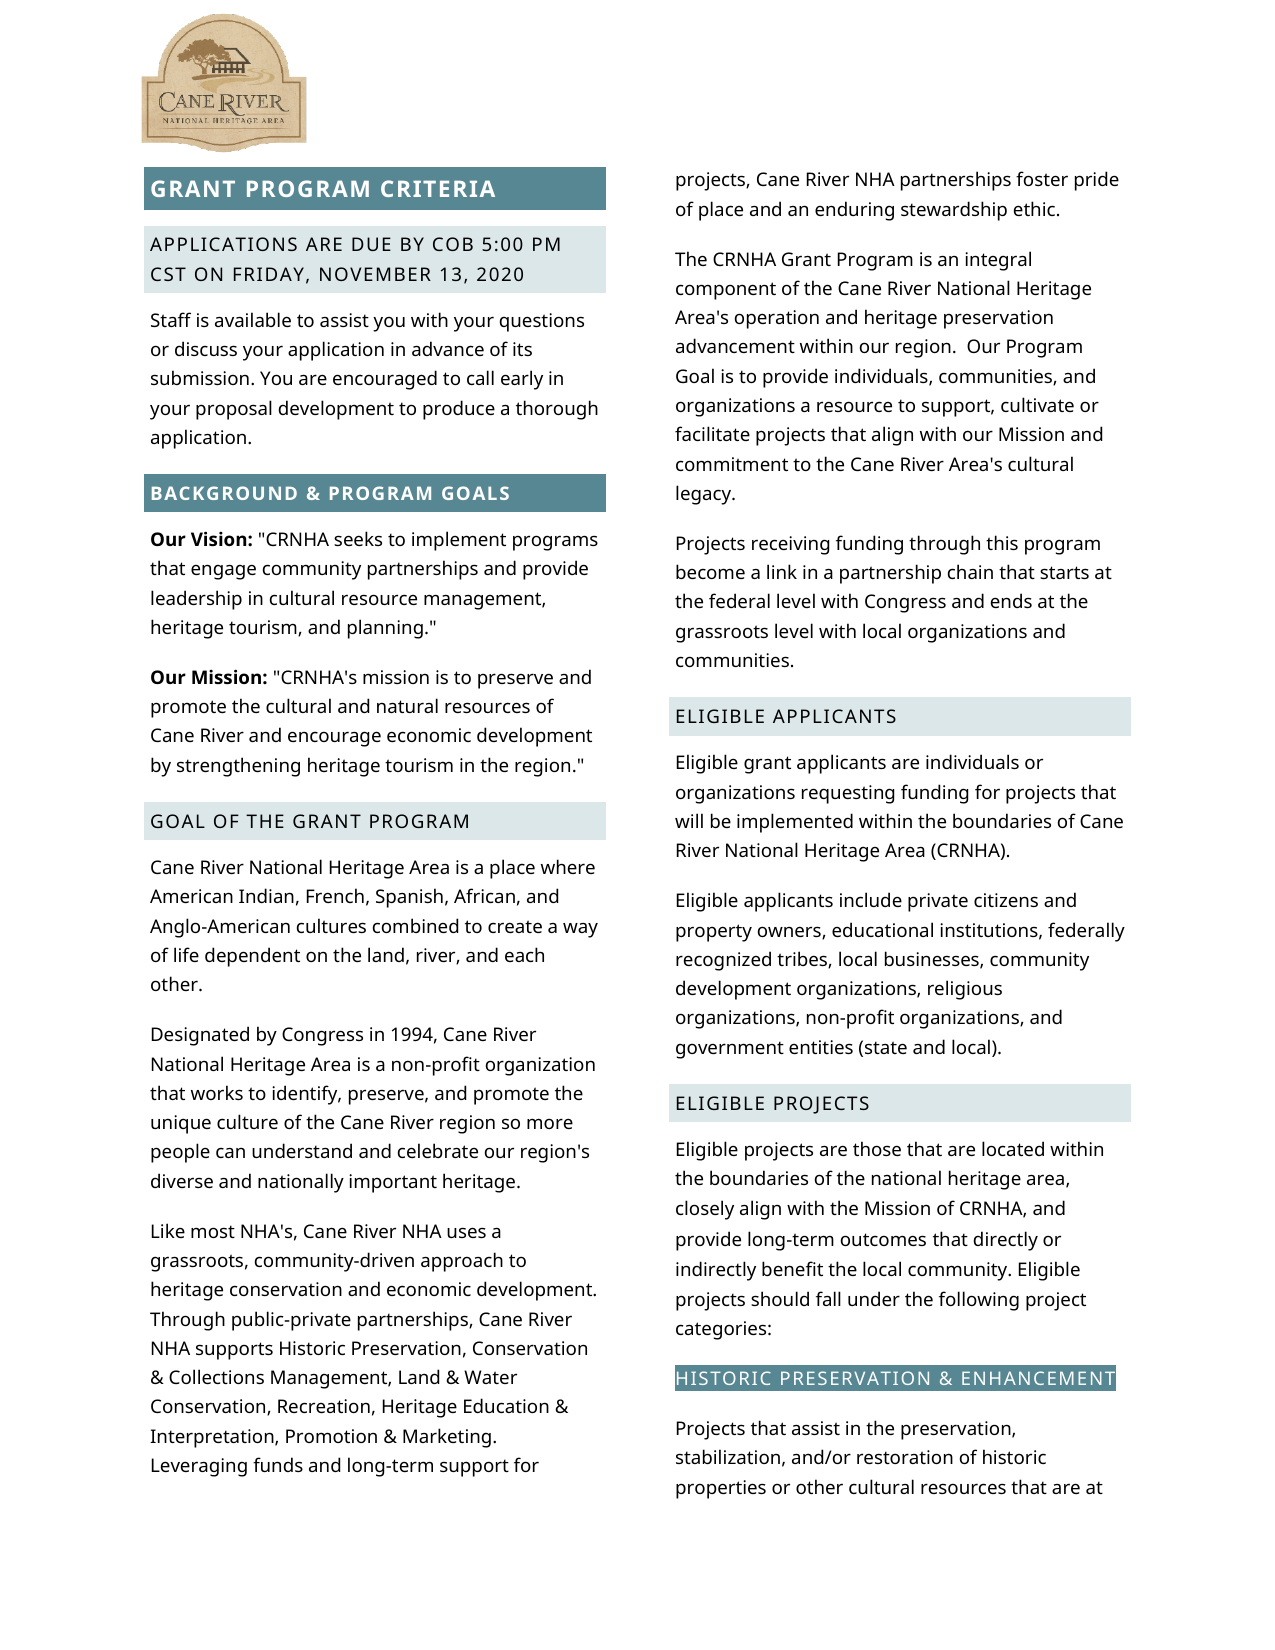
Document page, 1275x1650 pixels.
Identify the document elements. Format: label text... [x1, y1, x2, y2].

subtitle GOAL OF THE GRANT PROGRAM [150, 809, 600, 834]
text Eligible applicants include private citizens and property owners, educational institutions, federally recognized tribes, local businesses, community development organizations, religious organizations, non-profit organizations, and government entities (state and local). [675, 888, 1125, 1059]
text Projects receiving funding through this program become a link in a partnership chain that starts at the federal level with Congress and ends at the grassroots level with local organizations and communities. [675, 530, 1125, 673]
text Cane River National Heritage Area is a place where American Indian, French, Spanish, African, and Anglo-American cultures combined to create a way of life dependent on the land, river, and each other. [150, 854, 600, 997]
text Our Vision: "CRNHA seeks to implement programs that engage community partnerships and provide leadership in cultural resource management, heritage tourism, and planning." [150, 526, 600, 640]
subtitle GRANT PROGRAM CRITERIA [150, 173, 600, 204]
text Eligible projects are those that are located within the boundaries of the national heritage area, closely align with the Mission of CRNHA, and provide long-term outcomes that directly or indirectly benefit the local community. Eligible projects should fall under the following project categories: [675, 1136, 1125, 1341]
subtitle Applications are due by COB 5:00 PM CST on Friday, November 13, 2020 [150, 232, 600, 287]
subtitle ELIGIBLE PROJECTS [675, 1090, 1125, 1116]
text Staff is available to assist you with your questions or discuss your application in advance of its submission. You are encouraged to call early in your proposal development to produce a thorough application. [150, 307, 600, 449]
text Our Mission: "CRNHA's mission is to preserve and promote the cultural and natural resources of Cane River and encourage economic development by strengthening heritage tourism in the region." [150, 664, 600, 778]
picture [101, 4, 346, 161]
subtitle BACKGROUND & PROGRAM GOALS [150, 480, 600, 506]
subtitle ELIGIBLE APPLICANTS [675, 704, 1125, 729]
text Eligible grant applicants are individuals or organizations requesting funding for projects that will be implemented within the boundaries of Cane River National Heritage Area (CRNHA). [675, 750, 1125, 863]
text Designated by Congress in 1994, Cane River National Heritage Area is a non-profit organization that works to identify, preserve, and promote the unique culture of the Cane River region so more people can understand and celebrate our region's diverse and nationally important heritage. [150, 1022, 600, 1193]
text Like most NHA's, Cane River NHA uses a grassroots, community-driven approach to heritage conservation and economic development. Through public-private partnerships, Cane River NHA supports Historic Preservation, Conservation & Collections Management, Land & Water Conservation, Recreation, Heritage Education & Interpretation, Promotion & Marketing. Leveraging funds and long-term support for projects, Cane River NHA partnerships foster pride of place and an enduring stewardship ethic. [150, 1218, 600, 1478]
text The CRNHA Grant Program is an integral component of the Cane River National Heritage Area's operation and heritage preservation advancement within our region. Our Program Goal is to provide individuals, communities, and organizations a resource to support, cultivate or facilitate projects that align with our Mission and commitment to the Cane River Area's cultural legacy. [675, 246, 1125, 506]
